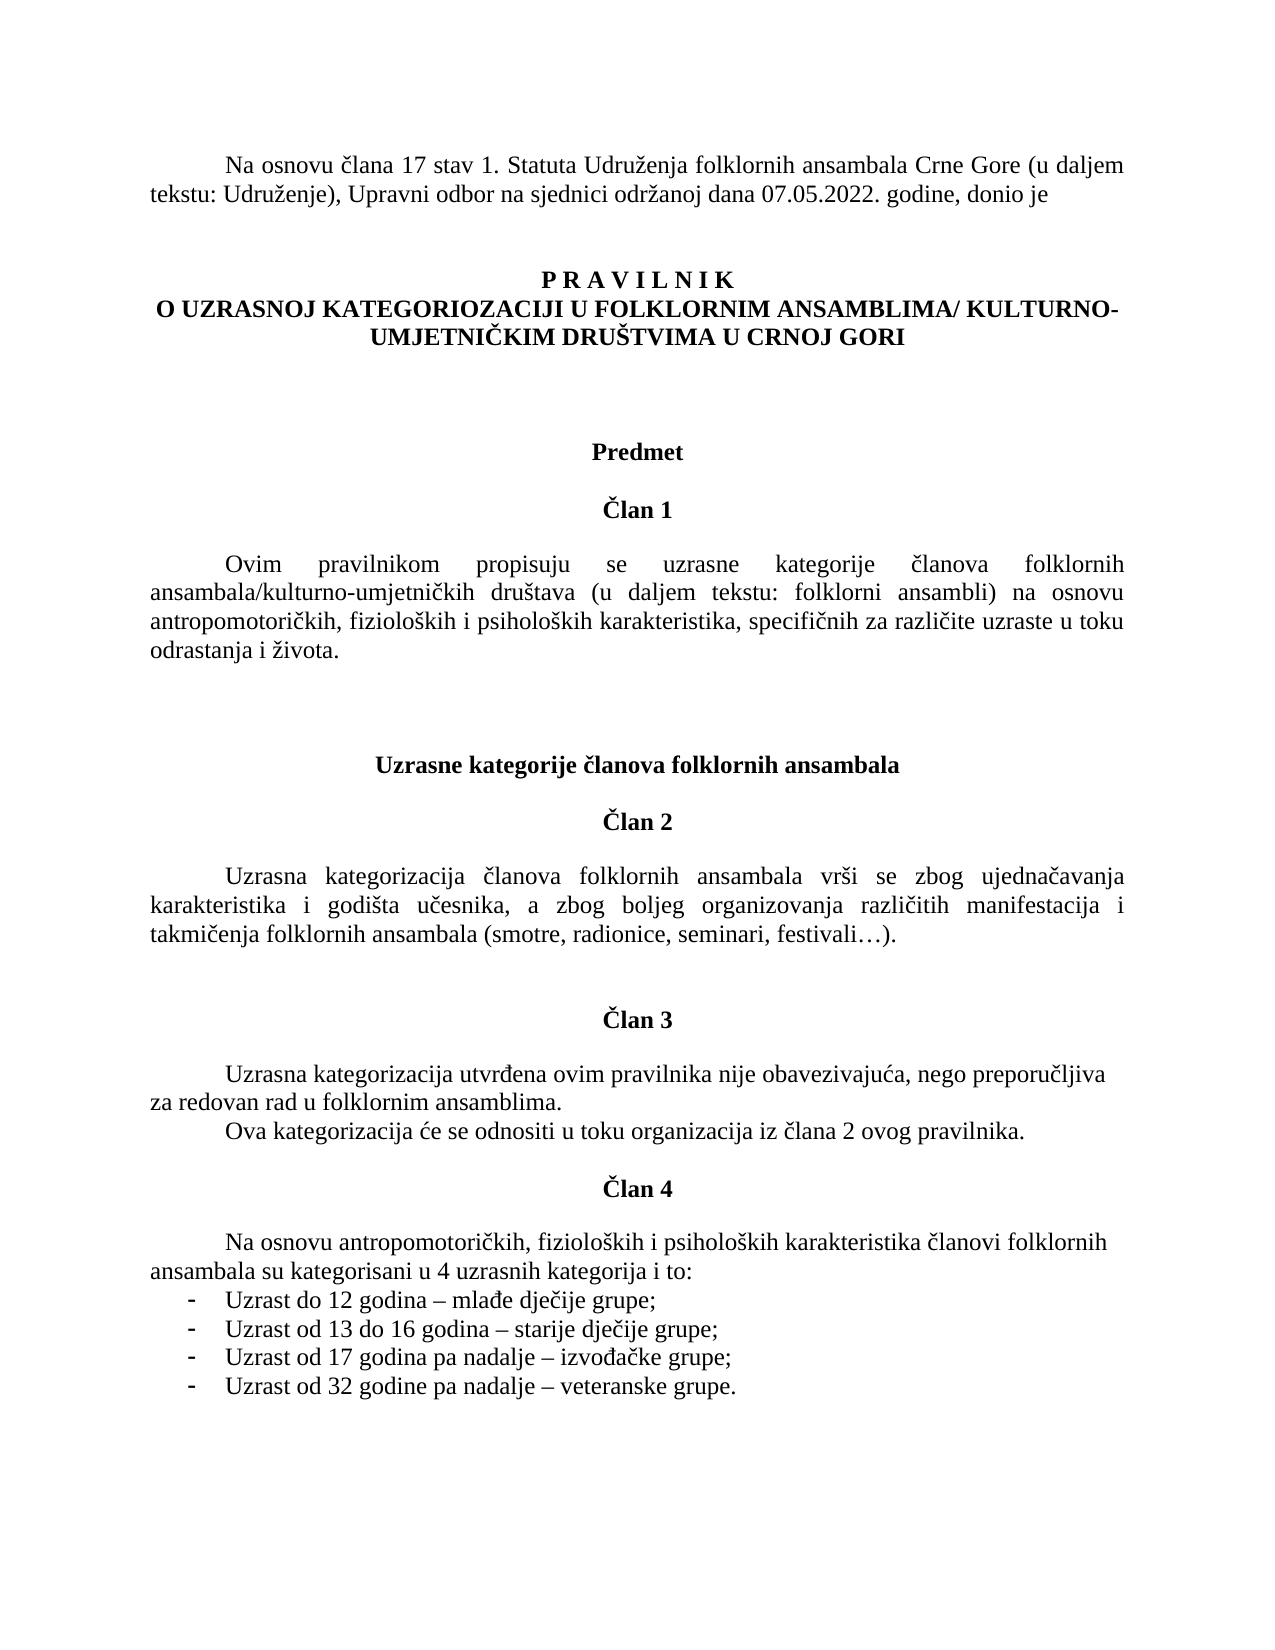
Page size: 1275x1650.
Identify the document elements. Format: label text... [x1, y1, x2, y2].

text Na osnovu člana 17 stav 1. Statuta Udruženja folklornih ansambala Crne Gore (u daljem tekstu: Udruženje), Upravni odbor na sjednici održanoj dana 07.05.2022. godine, donio je [150, 150, 1125, 207]
list Uzrast od 32 godine pa nadalje – veteranske grupe. [187, 1371, 1125, 1400]
text Predmet [150, 437, 1125, 466]
text Član 2 [150, 807, 1125, 836]
list Uzrast do 12 godina – mlađe dječije grupe; [187, 1285, 1125, 1314]
text Uzrasna kategorizacija utvrđena ovim pravilnika nije obavezivajuća, nego preporučljiva za redovan rad u folklornim ansamblima. [150, 1059, 1125, 1116]
text Na osnovu antropomotoričkih, fizioloških i psiholoških karakteristika članovi folklornih ansambala su kategorisani u 4 uzrasnih kategorija i to: [150, 1227, 1125, 1285]
text Ova kategorizacija će se odnositi u toku organizacija iz člana 2 ovog pravilnika. [150, 1116, 1125, 1145]
text Član 3 [150, 1005, 1125, 1034]
text Uzrasne kategorije članova folklornih ansambala [150, 750, 1125, 779]
text O UZRASNOJ KATEGORIOZACIJI U FOLKLORNIM ANSAMBLIMA/ KULTURNO-UMJETNIČKIM DRUŠTVIMA U CRNOJ GORI [150, 294, 1125, 351]
list Uzrast od 13 do 16 godina – starije dječije grupe; [187, 1314, 1125, 1342]
text P R A V I L N I K [150, 265, 1125, 294]
list Uzrast od 17 godina pa nadalje – izvođačke grupe; [187, 1342, 1125, 1371]
text Član 4 [150, 1174, 1125, 1202]
text Ovim pravilnikom propisuju se uzrasne kategorije članova folklornih ansambala/kulturno-umjetničkih društava (u daljem tekstu: folklorni ansambli) na osnovu antropomotoričkih, fizioloških i psiholoških karakteristika, specifičnih za različite uzraste u toku odrastanja i života. [150, 549, 1125, 664]
text Uzrasna kategorizacija članova folklornih ansambala vrši se zbog ujednačavanja karakteristika i godišta učesnika, a zbog boljeg organizovanja različitih manifestacija i takmičenja folklornih ansambala (smotre, radionice, seminari, festivali…). [150, 861, 1125, 947]
text Član 1 [150, 495, 1125, 524]
